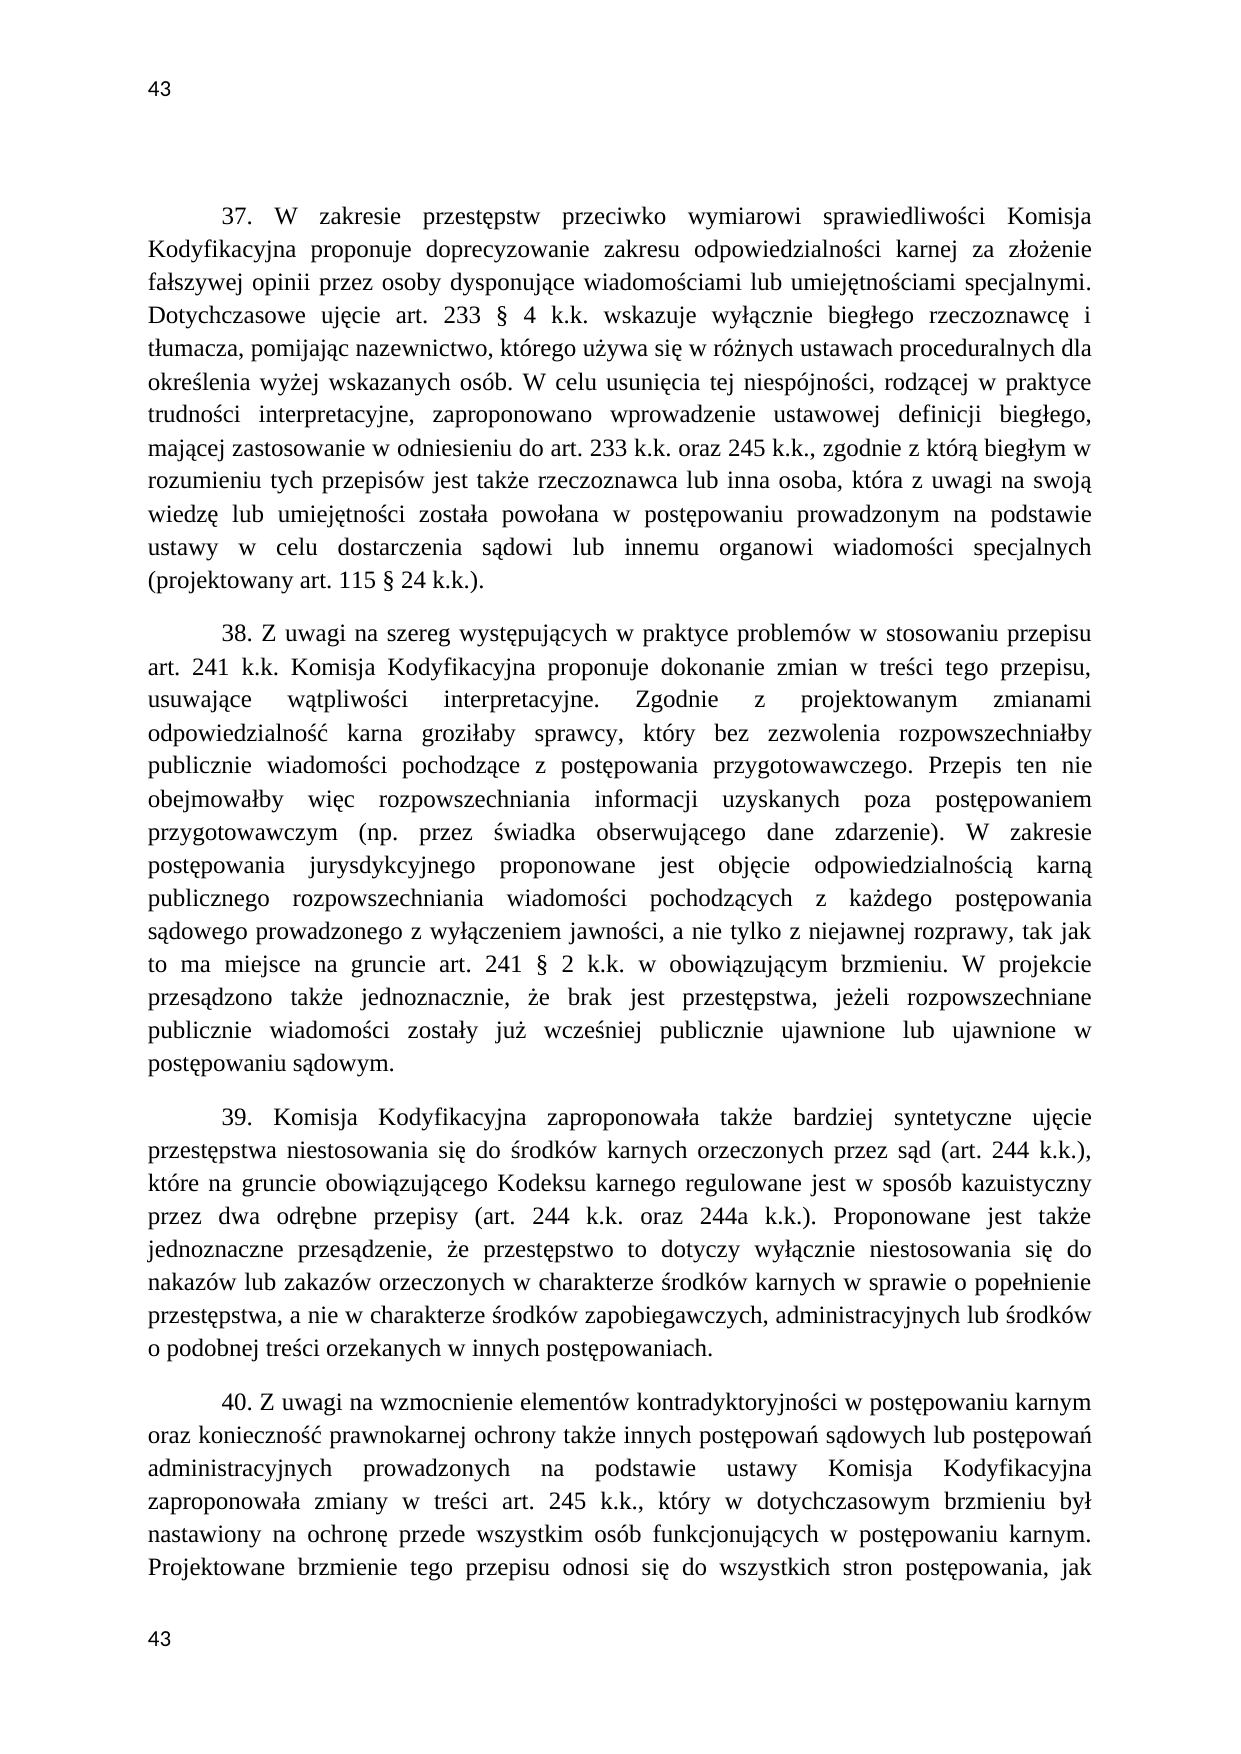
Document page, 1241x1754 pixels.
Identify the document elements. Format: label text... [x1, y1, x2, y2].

text 37. W zakresie przestępstw przeciwko wymiarowi sprawiedliwości Komisja Kodyfikacyjna proponuje doprecyzowanie zakresu odpowiedzialności karnej za złożenie fałszywej opinii przez osoby dysponujące wiadomościami lub umiejętnościami specjalnymi. Dotychczasowe ujęcie art. 233 § 4 k.k. wskazuje wyłącznie biegłego rzeczoznawcę i tłumacza, pomijając nazewnictwo, którego używa się w różnych ustawach proceduralnych dla określenia wyżej wskazanych osób. W celu usunięcia tej niespójności, rodzącej w praktyce trudności interpretacyjne, zaproponowano wprowadzenie ustawowej definicji biegłego, mającej zastosowanie w odniesieniu do art. 233 k.k. oraz 245 k.k., zgodnie z którą biegłym w rozumieniu tych przepisów jest także rzeczoznawca lub inna osoba, która z uwagi na swoją wiedzę lub umiejętności została powołana w postępowaniu prowadzonym na podstawie ustawy w celu dostarczenia sądowi lub innemu organowi wiadomości specjalnych (projektowany art. 115 § 24 k.k.). [148, 201, 1093, 593]
text 39. Komisja Kodyfikacyjna zaproponowała także bardziej syntetyczne ujęcie przestępstwa niestosowania się do środków karnych orzeczonych przez sąd (art. 244 k.k.), które na gruncie obowiązującego Kodeksu karnego regulowane jest w sposób kazuistyczny przez dwa odrębne przepisy (art. 244 k.k. oraz 244a k.k.). Proponowane jest także jednoznaczne przesądzenie, że przestępstwo to dotyczy wyłącznie niestosowania się do nakazów lub zakazów orzeczonych w charakterze środków karnych w sprawie o popełnienie przestępstwa, a nie w charakterze środków zapobiegawczych, administracyjnych lub środków o podobnej treści orzekanych w innych postępowaniach. [148, 1102, 1093, 1362]
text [148, 1387, 1093, 1581]
text 38. Z uwagi na szereg występujących w praktyce problemów w stosowaniu przepisu art. 241 k.k. Komisja Kodyfikacyjna proponuje dokonanie zmian w treści tego przepisu, usuwające wątpliwości interpretacyjne. Zgodnie z projektowanym zmianami odpowiedzialność karna groziłaby sprawcy, który bez zezwolenia rozpowszechniałby publicznie wiadomości pochodzące z postępowania przygotowawczego. Przepis ten nie obejmowałby więc rozpowszechniania informacji uzyskanych poza postępowaniem przygotowawczym (np. przez świadka obserwującego dane zdarzenie). W zakresie postępowania jurysdykcyjnego proponowane jest objęcie odpowiedzialnością karną publicznego rozpowszechniania wiadomości pochodzących z każdego postępowania sądowego prowadzonego z wyłączeniem jawności, a nie tylko z niejawnej rozprawy, tak jak to ma miejsce na gruncie art. 241 § 2 k.k. w obowiązującym brzmieniu. W projekcie przesądzono także jednoznacznie, że brak jest przestępstwa, jeżeli rozpowszechniane publicznie wiadomości zostały już wcześniej publicznie ujawnione lub ujawnione w postępowaniu sądowym. [148, 618, 1093, 1077]
